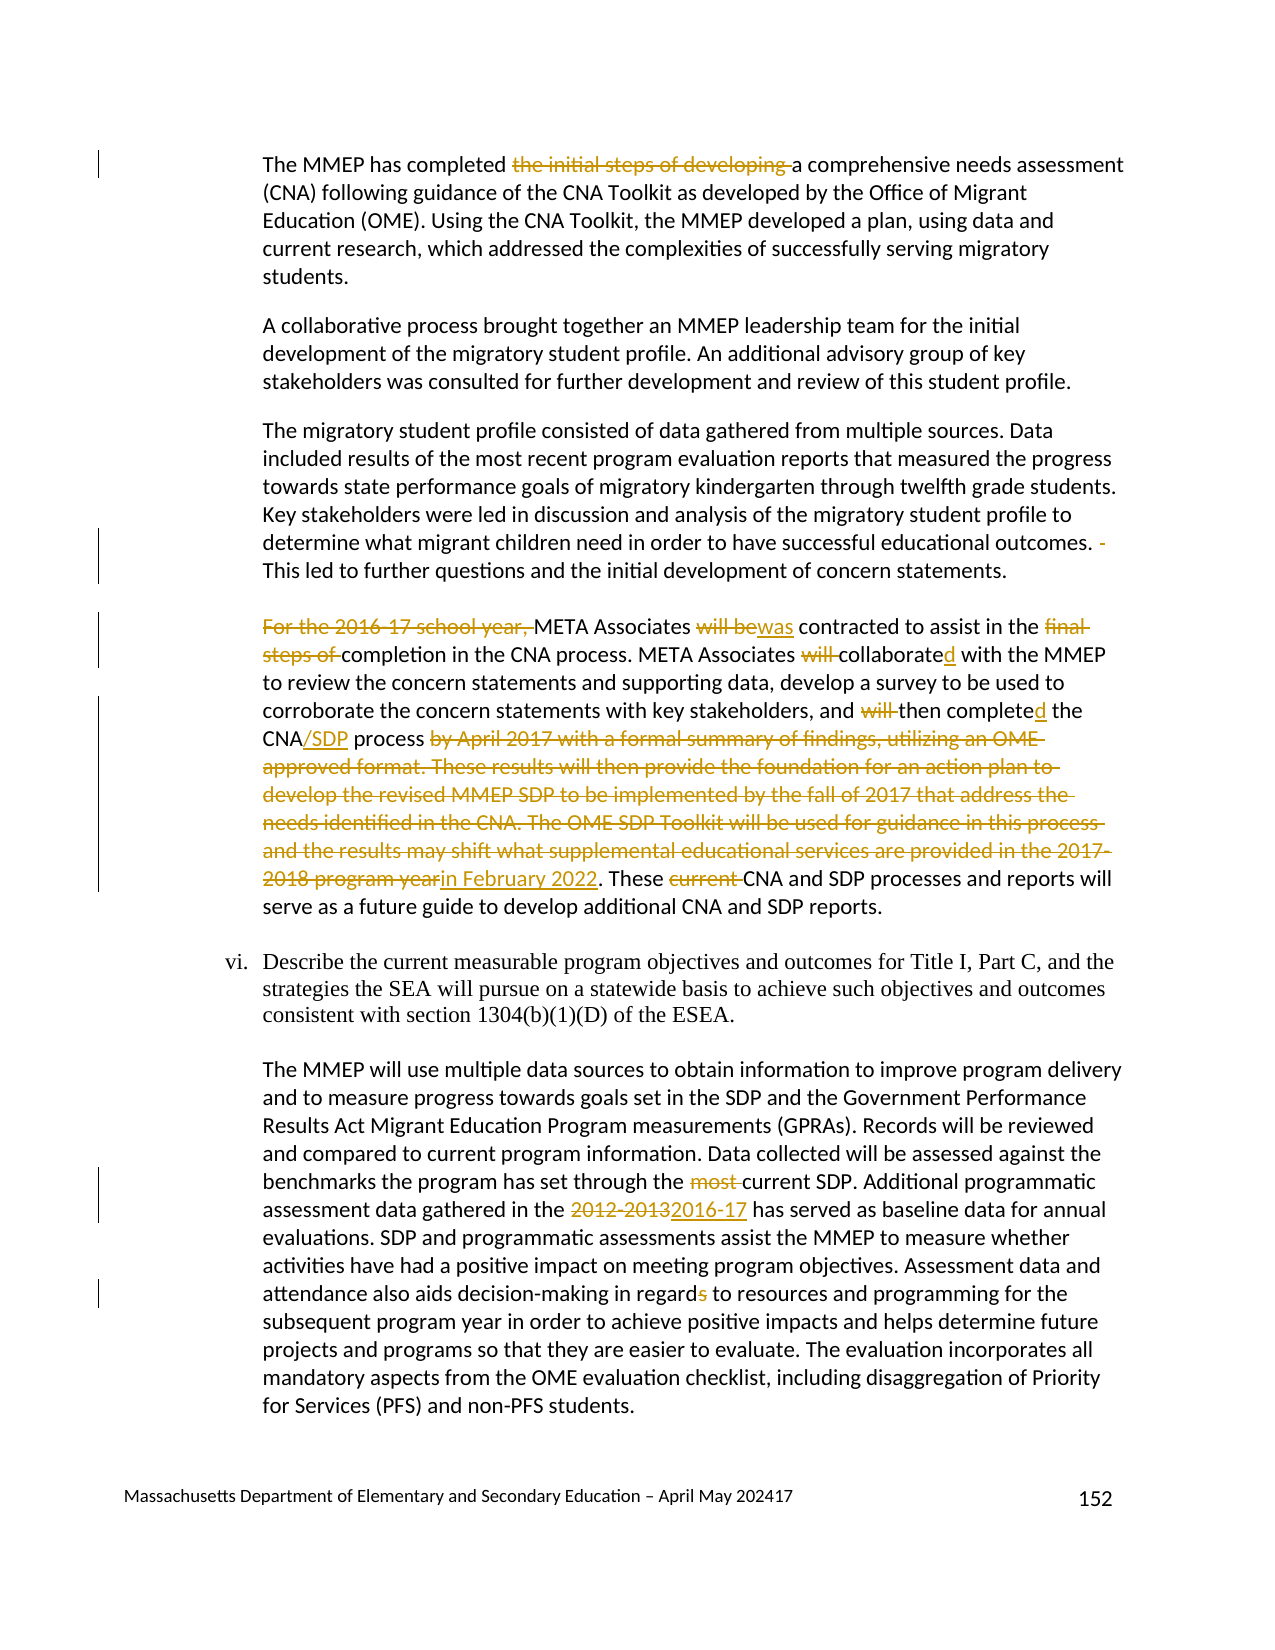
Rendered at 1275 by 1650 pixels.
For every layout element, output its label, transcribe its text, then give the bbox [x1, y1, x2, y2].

text The migratory student profile consisted of data gathered from multiple sources. Data included results of the most recent program evaluation reports that measured the progress towards state performance goals of migratory kindergarten through twelfth grade students. Key stakeholders were led in discussion and analysis of the migratory student profile to determine what migrant children need in order to have successful educational outcomes. This led to further questions and the initial development of concern statements. [262, 416, 1125, 584]
list Describe the current measurable program objectives and outcomes for Title I, Part C, and the strategies the SEA will pursue on a statewide basis to achieve such objectives and outcomes consistent with section 1304(b)(1)(D) of the ESEA. [225, 948, 1125, 1055]
text The MMEP has completed a comprehensive needs assessment (CNA) following guidance of the CNA Toolkit as developed by the Office of Migrant Education (OME). Using the CNA Toolkit, the MMEP developed a plan, using data and current research, which addressed the complexities of successfully serving migratory students. [262, 150, 1125, 290]
text A collaborative process brought together an MMEP leadership team for the initial development of the migratory student profile. An additional advisory group of key stakeholders was consulted for further development and review of this student profile. [262, 311, 1125, 395]
text META Associates contracted to assist in the completion in the CNA process. META Associates collaborate with the MMEP to review the concern statements and supporting data, develop a survey to be used to corroborate the concern statements with key stakeholders, and then complete the CNA process . These CNA and SDP processes and reports will serve as a future guide to develop additional CNA and SDP reports. [262, 612, 1125, 948]
text The MMEP will use multiple data sources to obtain information to improve program delivery and to measure progress towards goals set in the SDP and the Government Performance Results Act Migrant Education Program measurements (GPRAs). Records will be reviewed and compared to current program information. Data collected will be assessed against the benchmarks the program has set through the current SDP. Additional programmatic assessment data gathered in the has served as baseline data for annual evaluations. SDP and programmatic assessments assist the MMEP to measure whether activities have had a positive impact on meeting program objectives. Assessment data and attendance also aids decision-making in regard to resources and programming for the subsequent program year in order to achieve positive impacts and helps determine future projects and programs so that they are easier to evaluate. The evaluation incorporates all mandatory aspects from the OME evaluation checklist, including disaggregation of Priority for Services (PFS) and non-PFS students. [262, 1055, 1125, 1419]
